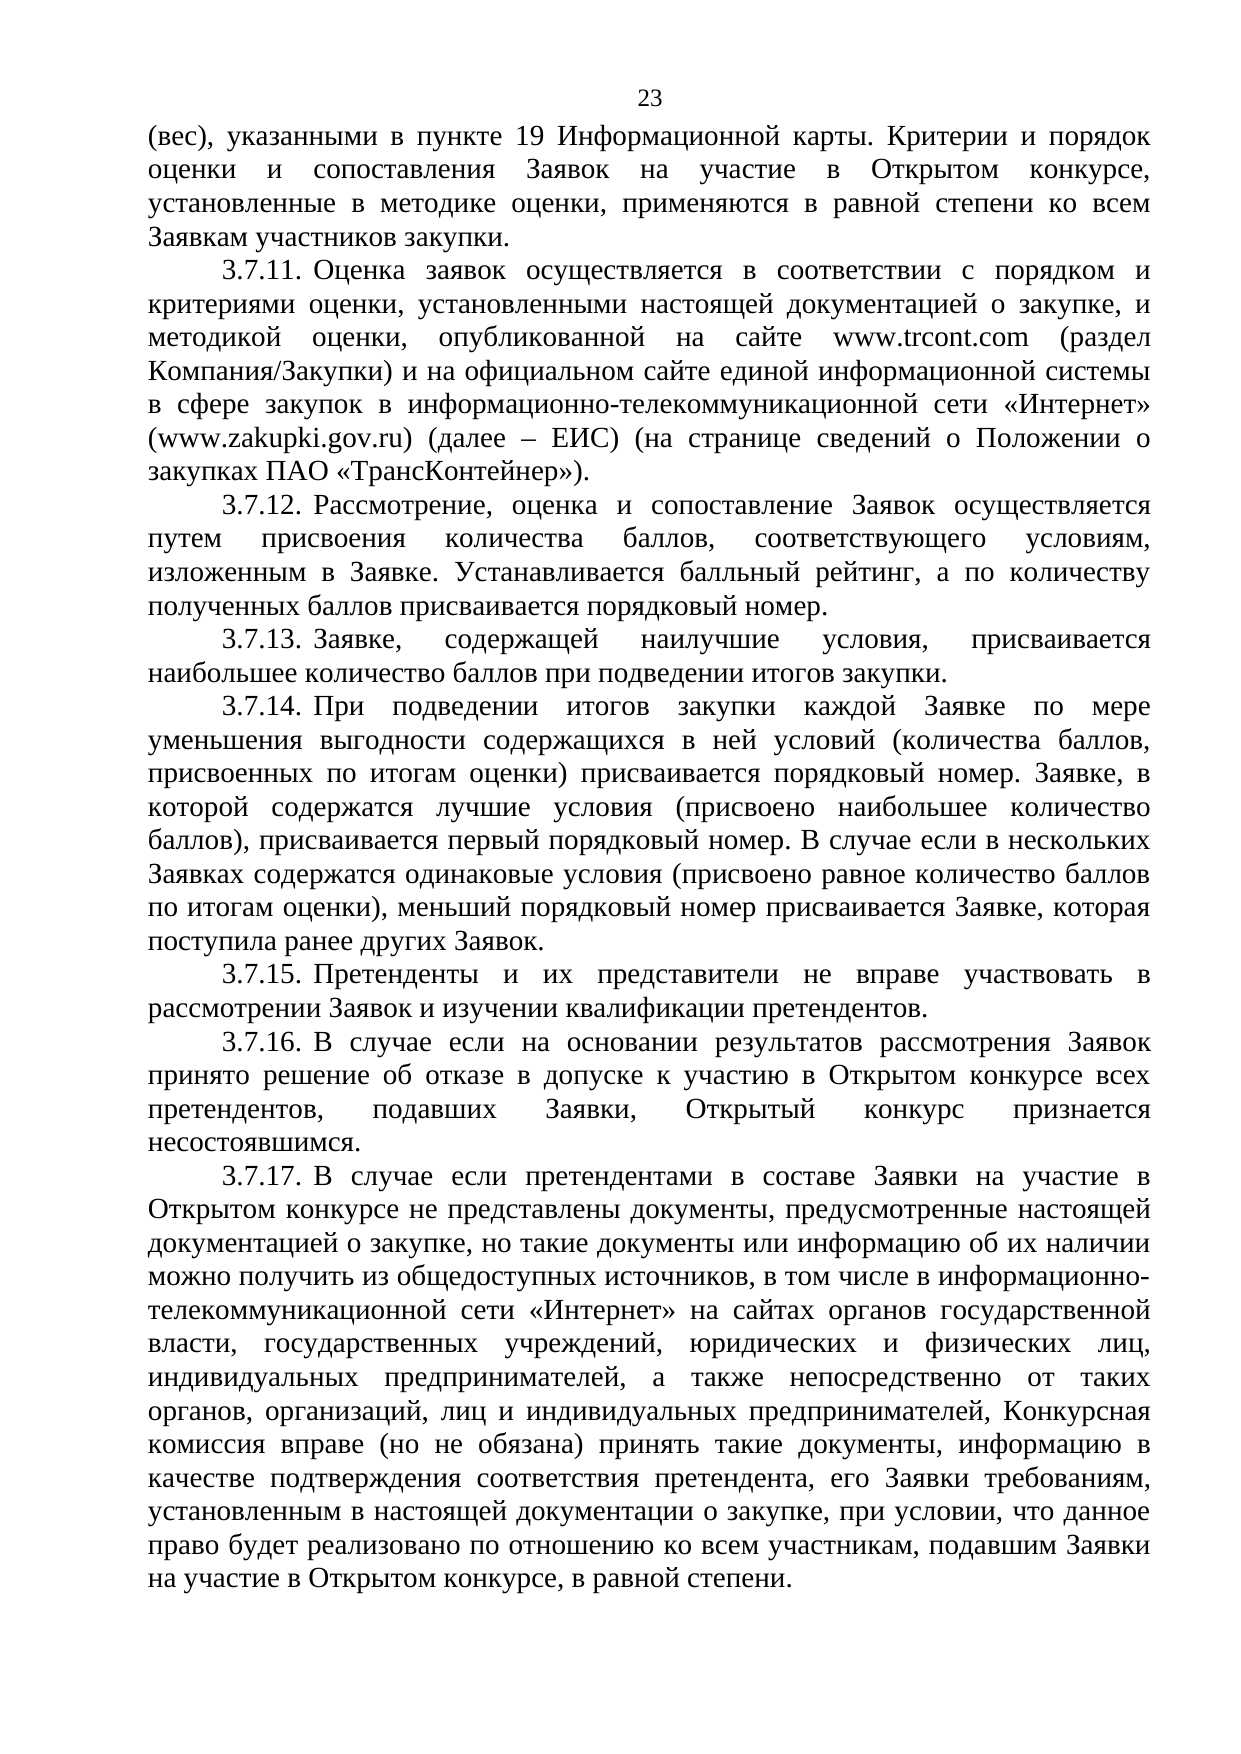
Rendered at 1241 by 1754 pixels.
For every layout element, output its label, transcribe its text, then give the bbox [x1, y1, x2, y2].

list Рассмотрение, оценка и сопоставление Заявок осуществляется путем присвоения количества баллов, соответствующего условиям, изложенным в Заявке. Устанавливается балльный рейтинг, а по количеству полученных баллов присваивается порядковый номер. [148, 487, 1152, 621]
list Претенденты и их представители не вправе участвовать в рассмотрении Заявок и изучении квалификации претендентов. [148, 957, 1152, 1024]
list При подведении итогов закупки каждой Заявке по мере уменьшения выгодности содержащихся в ней условий (количества баллов, присвоенных по итогам оценки) присваивается порядковый номер. Заявке, в которой содержатся лучшие условия (присвоено наибольшее количество баллов), присваивается первый порядковый номер. В случае если в нескольких Заявках содержатся одинаковые условия (присвоено равное количество баллов по итогам оценки), меньший порядковый номер присваивается Заявке, которая поступила ранее других Заявок. [148, 688, 1152, 957]
list Оценка заявок осуществляется в соответствии с порядком и критериями оценки, установленными настоящей документацией о закупке, и методикой оценки, опубликованной на сайте www.trcont.com (раздел Компания/Закупки) и на официальном сайте единой информационной системы в сфере закупок в информационно-телекоммуникационной сети «Интернет» (www.zakupki.gov.ru) (далее – ЕИС) (на странице сведений о Положении о закупках ПАО «ТрансКонтейнер»). [148, 252, 1152, 487]
list В случае если претендентами в составе Заявки на участие в Открытом конкурсе не представлены документы, предусмотренные настоящей документацией о закупке, но такие документы или информацию об их наличии можно получить из общедоступных источников, в том числе в информационно-телекоммуникационной сети «Интернет» на сайтах органов государственной власти, государственных учреждений, юридических и физических лиц, индивидуальных предпринимателей, а также непосредственно от таких органов, организаций, лиц и индивидуальных предпринимателей, Конкурсная комиссия вправе (но не обязана) принять такие документы, информацию в качестве подтверждения соответствия претендента, его Заявки требованиям, установленным в настоящей документации о закупке, при условии, что данное право будет реализовано по отношению ко всем участникам, подавшим Заявки на участие в Открытом конкурсе, в равной степени. [148, 1158, 1152, 1594]
list В случае если на основании результатов рассмотрения Заявок принято решение об отказе в допуске к участию в Открытом конкурсе всех претендентов, подавших Заявки, Открытый конкурс признается несостоявшимся. [148, 1024, 1152, 1158]
list Заявке, содержащей наилучшие условия, присваивается наибольшее количество баллов при подведении итогов закупки. [148, 621, 1152, 688]
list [148, 118, 1152, 252]
